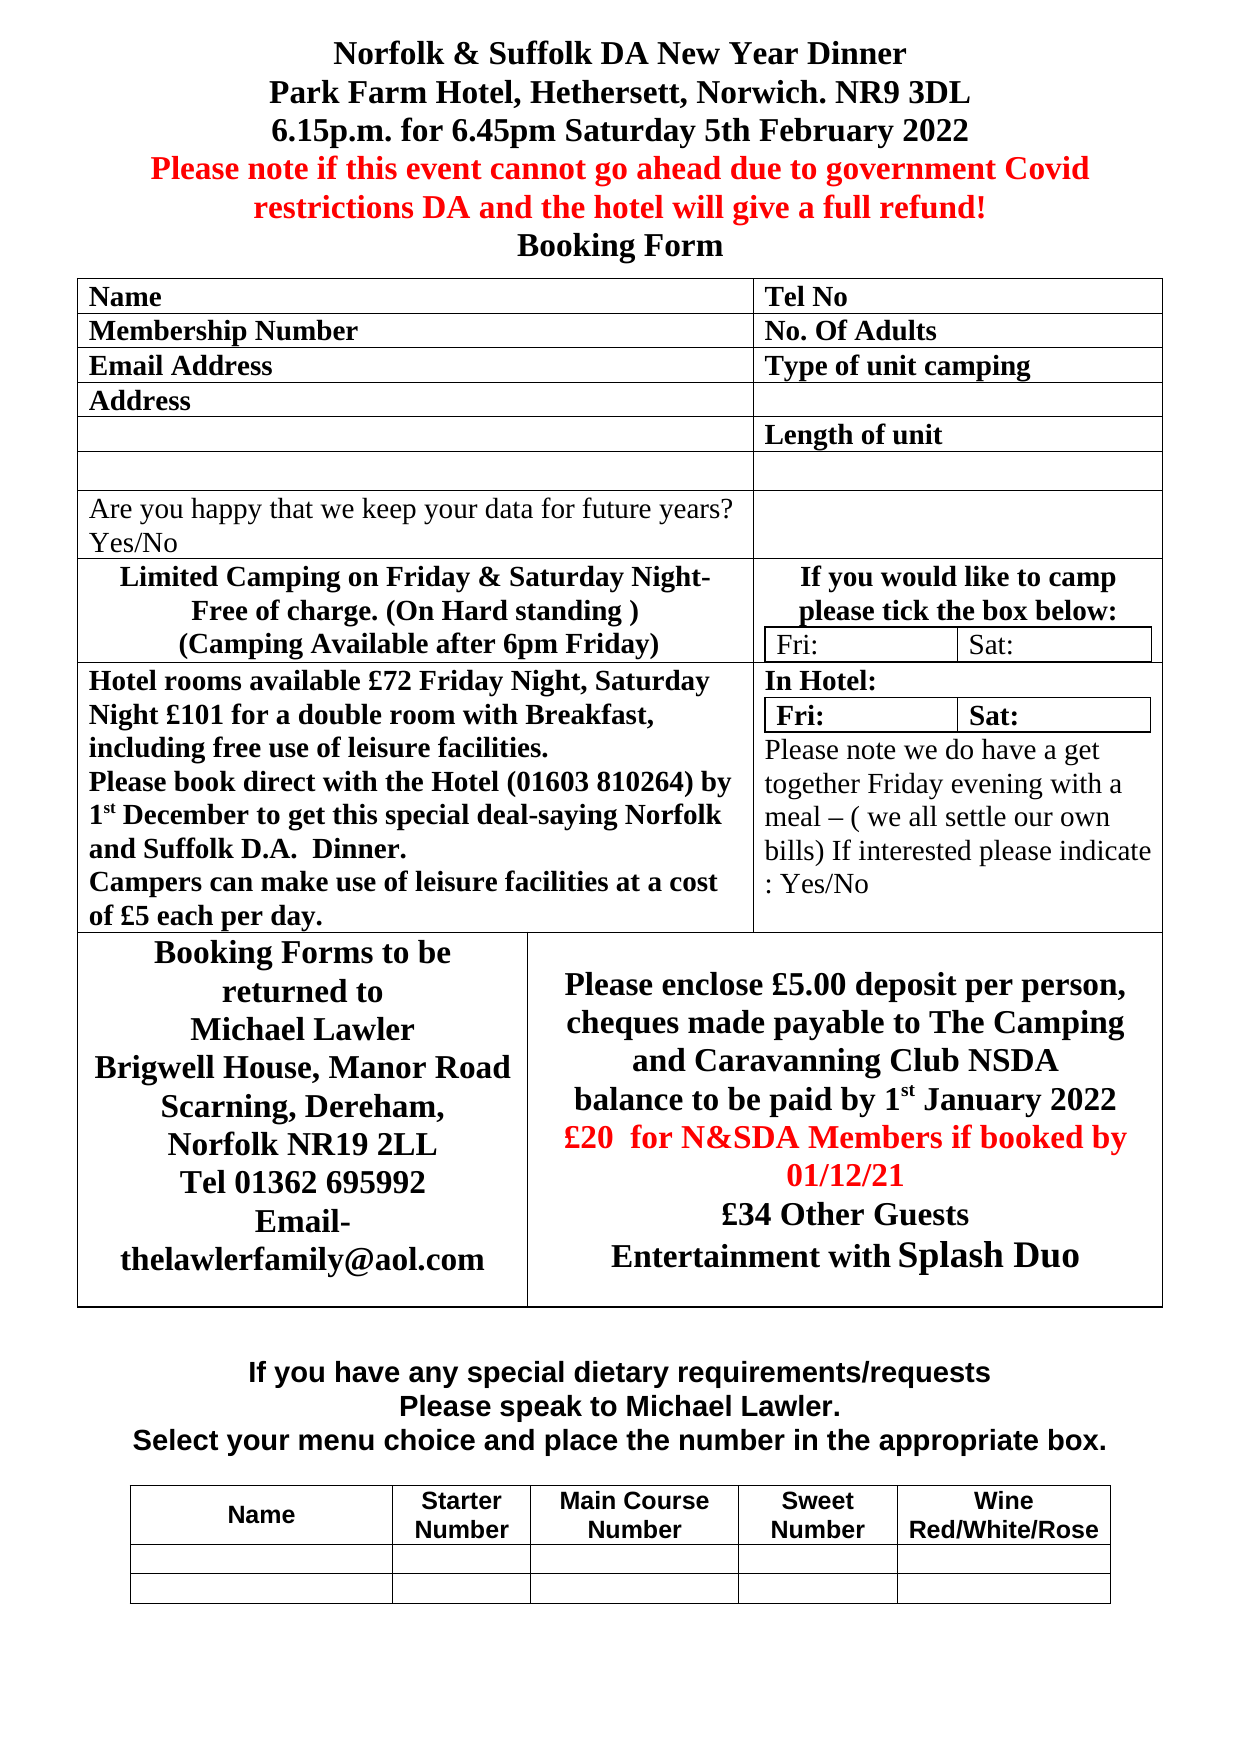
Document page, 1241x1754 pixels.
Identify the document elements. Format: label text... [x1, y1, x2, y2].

table_header Wine Red/White/Rose [898, 1486, 1110, 1543]
table_cell Booking Forms to be returned to Michael Lawler Brigwell House, Manor Road Scarning, Dereham, Norfolk NR19 2LL Tel 01362 695992 Email- thelawlerfamily@aol.com [78, 933, 527, 1306]
text Park Farm Hotel, Hethersett, Norwich. NR9 3DL [89, 72, 1152, 110]
table_cell [393, 1574, 530, 1603]
table_cell [739, 1545, 897, 1573]
table_header Name [131, 1486, 392, 1543]
text Please speak to Michael Lawler. [89, 1389, 1152, 1423]
table_cell Address [78, 383, 753, 416]
text Select your menu choice and place the number in the appropriate box. [89, 1423, 1152, 1456]
table_cell [393, 1545, 530, 1573]
table_cell [131, 1574, 392, 1603]
table_cell [754, 383, 1162, 416]
table_cell [898, 1545, 1110, 1573]
table_header Tel No [754, 279, 1162, 312]
table_cell If you would like to camp please tick the box below: [754, 559, 1162, 662]
text 6.15p.m. for 6.45pm Saturday 5th February 2022 [89, 110, 1152, 148]
table_cell [898, 1574, 1110, 1603]
table_header Sweet Number [739, 1486, 897, 1543]
table_cell [531, 1574, 738, 1603]
table_cell Membership Number [78, 314, 753, 347]
table_cell [78, 417, 753, 451]
table_cell In Hotel: Please note we do have a get together Friday evening with a meal – ( we all settle our own bills) If interested please indicate : Yes/No [754, 663, 1162, 932]
table_cell No. Of Adults [754, 314, 1162, 347]
text Booking Form [89, 225, 1152, 263]
table_cell Type of unit camping [754, 348, 1162, 382]
table_cell Length of unit [754, 417, 1162, 451]
text If you have any special dietary requirements/requests [89, 1356, 1152, 1389]
table_header Name [78, 279, 753, 312]
text Please note if this event cannot go ahead due to government Covid restrictions DA and the hotel will give a full refund! [89, 148, 1152, 225]
table_cell [131, 1545, 392, 1573]
table_cell Limited Camping on Friday & Saturday Night- Free of charge. (On Hard standing ) (Camping Available after 6pm Friday) [78, 559, 753, 662]
table_cell Email Address [78, 348, 753, 382]
table_cell [754, 491, 1162, 558]
table_cell [78, 452, 753, 490]
table_cell [754, 452, 1162, 490]
table_cell [739, 1574, 897, 1603]
table_header Starter Number [393, 1486, 530, 1543]
table_cell [531, 1545, 738, 1573]
table_cell Are you happy that we keep your data for future years? Yes/No [78, 491, 753, 558]
text Norfolk & Suffolk DA New Year Dinner [89, 33, 1152, 72]
table_cell Please enclose £5.00 deposit per person, cheques made payable to The Camping and Caravanning Club NSDA balance to be paid by 1st January 2022 £20 for N&SDA Members if booked by 01/12/21 £34 Other Guests Entertainment with Splash Duo [528, 933, 1162, 1306]
table_cell Hotel rooms available £72 Friday Night, Saturday Night £101 for a double room with Breakfast, including free use of leisure facilities. Please book direct with the Hotel (01603 810264) by 1st December to get this special deal-saying Norfolk and Suffolk D.A. Dinner. Campers can make use of leisure facilities at a cost of £5 each per day. [78, 663, 753, 932]
table_header Main Course Number [531, 1486, 738, 1543]
